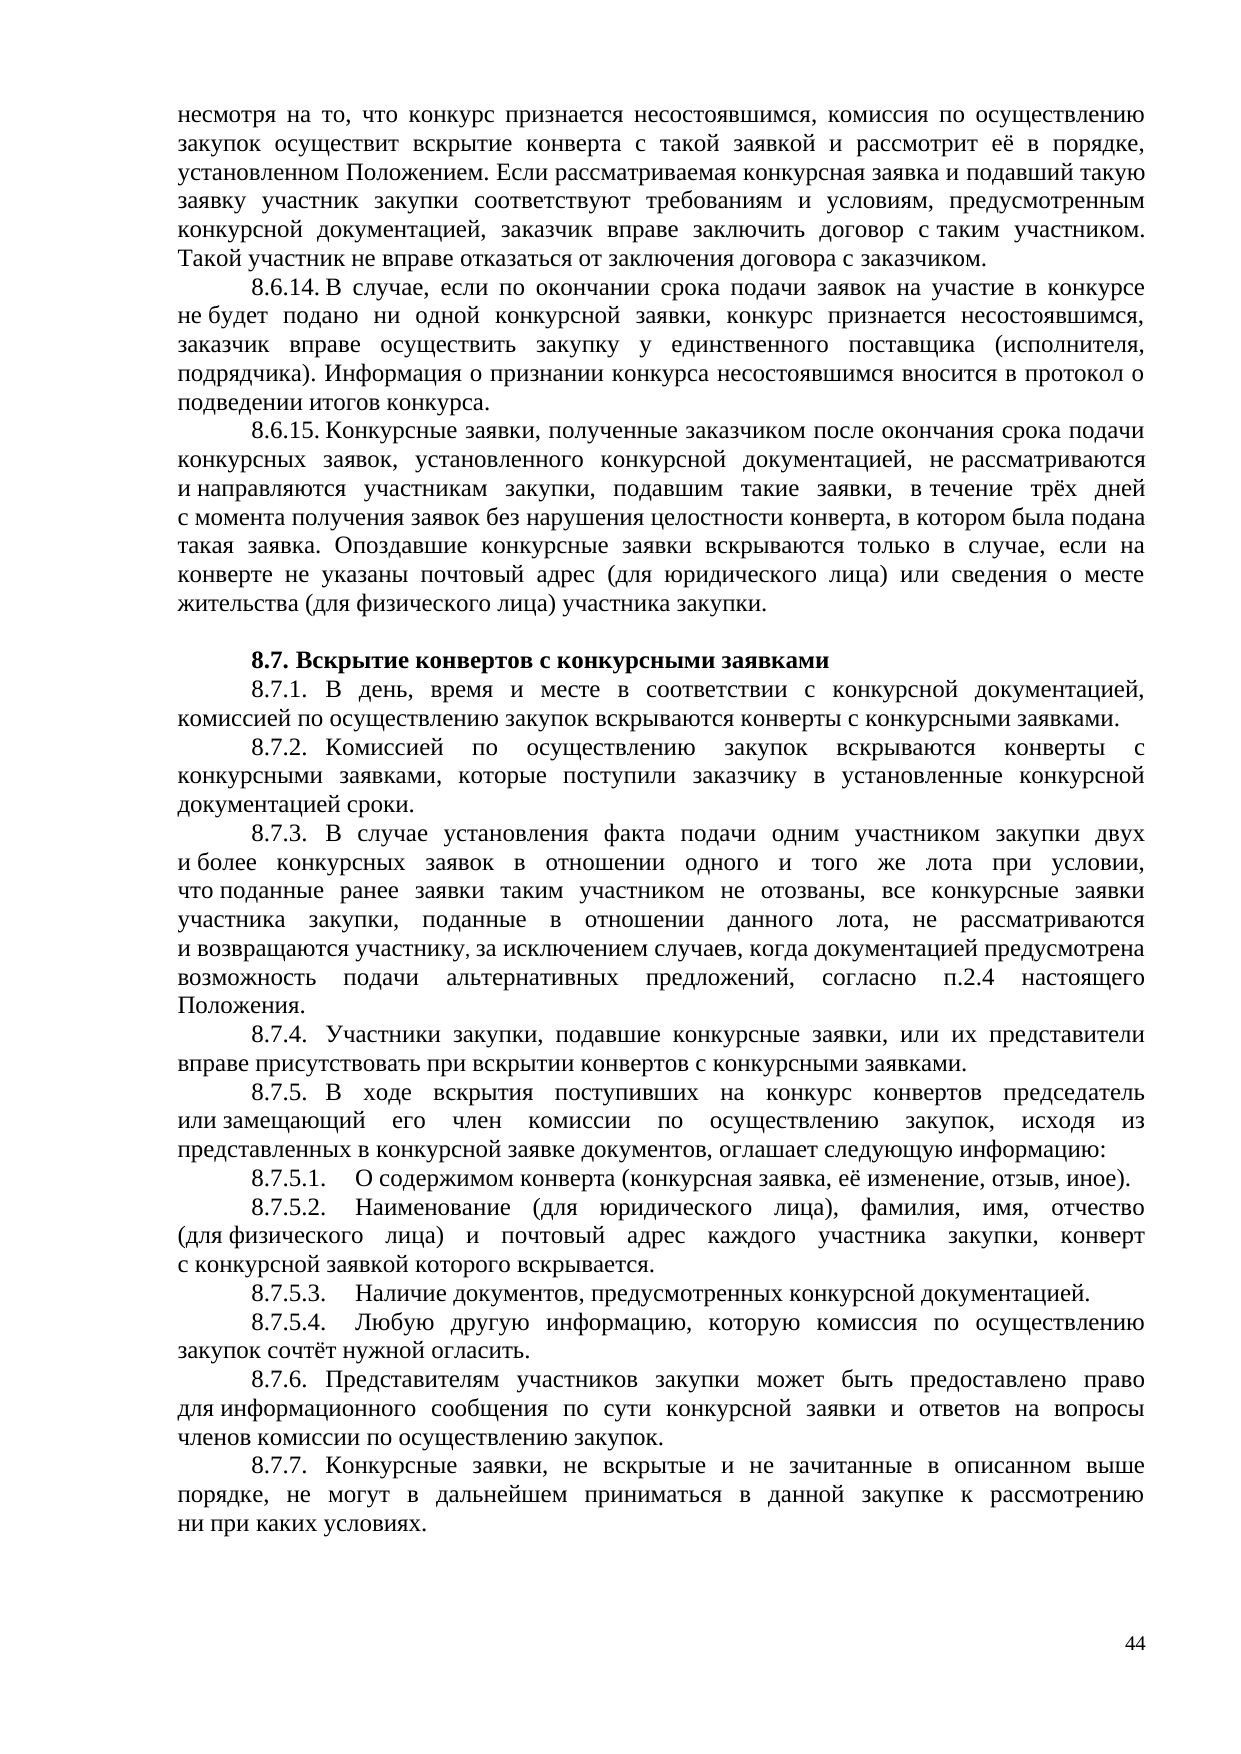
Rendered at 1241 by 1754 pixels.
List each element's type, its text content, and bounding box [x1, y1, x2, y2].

list В случае, если по окончании срока подачи заявок на участие в конкурсе не будет подано ни одной конкурсной заявки, конкурс признается несостоявшимся, заказчик вправе осуществить закупку у единственного поставщика (исполнителя, подрядчика). Информация о признании конкурса несостоявшимся вносится в протокол о подведении итогов конкурса. [177, 272, 1146, 415]
list О содержимом конверта (конкурсная заявка, её изменение, отзыв, иное). [177, 1163, 1146, 1192]
list Конкурсные заявки, полученные заказчиком после окончания срока подачи конкурсных заявок, установленного конкурсной документацией, не рассматриваются и направляются участникам закупки, подавшим такие заявки, в течение трёх дней с момента получения заявок без нарушения целостности конверта, в котором была подана такая заявка. Опоздавшие конкурсные заявки вскрываются только в случае, если на конверте не указаны почтовый адрес (для юридического лица) или сведения о месте жительства (для физического лица) участника закупки. [177, 415, 1146, 617]
list Наименование (для юридического лица), фамилия, имя, отчество (для физического лица) и почтовый адрес каждого участника закупки, конверт с конкурсной заявкой которого вскрывается. [177, 1192, 1146, 1278]
list В случае установления факта подачи одним участником закупки двух и более конкурсных заявок в отношении одного и того же лота при условии, что поданные ранее заявки таким участником не отозваны, все конкурсные заявки участника закупки, поданные в отношении данного лота, не рассматриваются и возвращаются участнику, за исключением случаев, когда документацией предусмотрена возможность подачи альтернативных предложений, согласно п.2.4 настоящего Положения. [177, 818, 1146, 1019]
list Наличие документов, предусмотренных конкурсной документацией. [177, 1278, 1146, 1307]
list Представителям участников закупки может быть предоставлено право для информационного сообщения по сути конкурсной заявки и ответов на вопросы членов комиссии по осуществлению закупок. [177, 1364, 1146, 1450]
list Любую другую информацию, которую комиссия по осуществлению закупок сочтёт нужной огласить. [177, 1307, 1146, 1364]
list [177, 99, 1146, 272]
list Участники закупки, подавшие конкурсные заявки, или их представители вправе присутствовать при вскрытии конвертов с конкурсными заявками. [177, 1019, 1146, 1077]
list Конкурсные заявки, не вскрытые и не зачитанные в описанном выше порядке, не могут в дальнейшем приниматься в данной закупке к рассмотрению ни при каких условиях. [177, 1450, 1146, 1537]
list В день, время и месте в соответствии с конкурсной документацией, комиссией по осуществлению закупок вскрываются конверты с конкурсными заявками. [177, 674, 1146, 732]
list В ходе вскрытия поступивших на конкурс конвертов председатель или замещающий его член комиссии по осуществлению закупок, исходя из представленных в конкурсной заявке документов, оглашает следующую информацию: [177, 1077, 1146, 1163]
list Комиссией по осуществлению закупок вскрываются конверты с конкурсными заявками, которые поступили заказчику в установленные конкурсной документацией сроки. [177, 732, 1146, 818]
list Вскрытие конвертов с конкурсными заявками [177, 645, 1146, 674]
